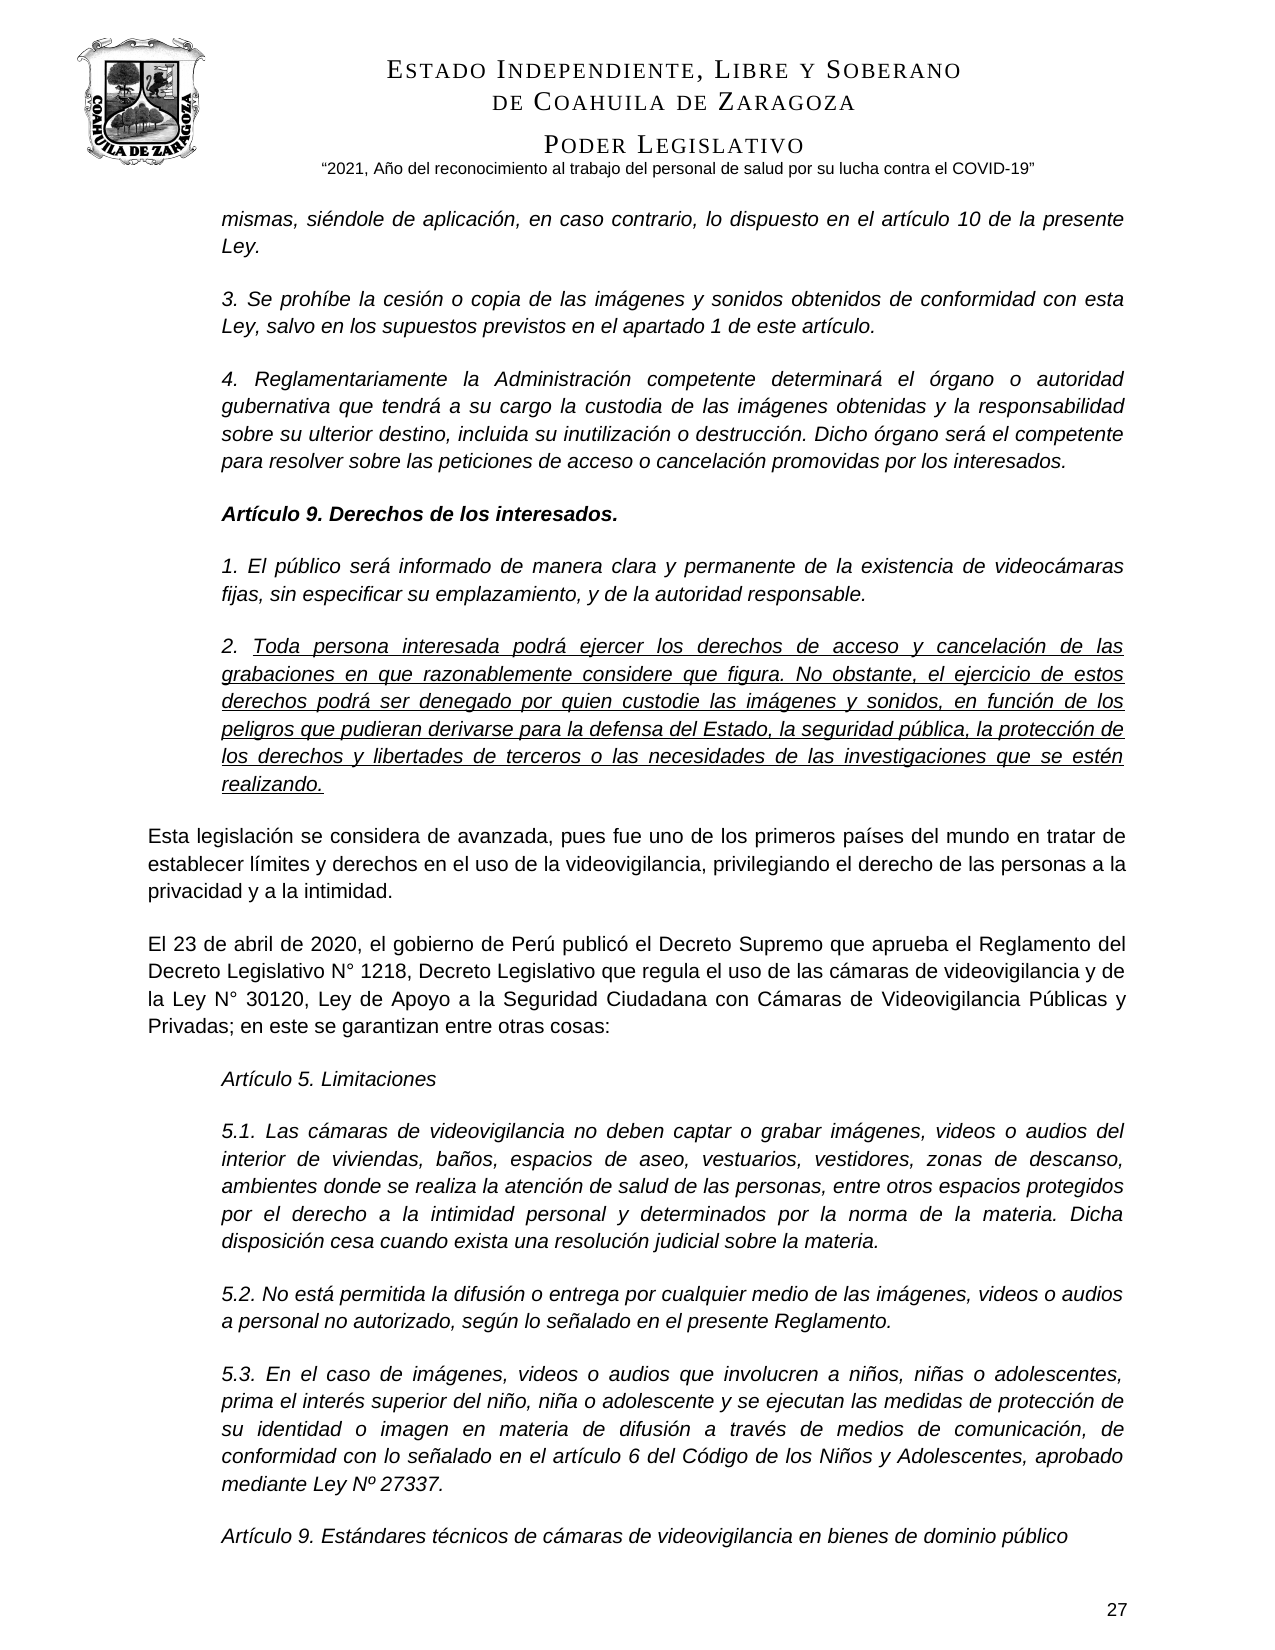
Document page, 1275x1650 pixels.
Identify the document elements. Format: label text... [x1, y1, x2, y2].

text 5.1. Las cámaras de videovigilancia no deben captar o grabar imágenes, videos o audios del interior de viviendas, baños, espacios de aseo, vestuarios, vestidores, zonas de descanso, ambientes donde se realiza la atención de salud de las personas, entre otros espacios protegidos por el derecho a la intimidad personal y determinados por la norma de la materia. Dicha disposición cesa cuando exista una resolución judicial sobre la materia. [221, 1119, 1127, 1253]
text 1. El público será informado de manera clara y permanente de la existencia de videocámaras fijas, sin especificar su emplazamiento, y de la autoridad responsable. [221, 554, 1127, 606]
text 5.2. No está permitida la difusión o entrega por cualquier medio de las imágenes, videos o audios a personal no autorizado, según lo señalado en el presente Reglamento. [221, 1282, 1127, 1333]
text Esta legislación se considera de avanzada, pues fue uno de los primeros países del mundo en tratar de establecer límites y derechos en el uso de la videovigilancia, privilegiando el derecho de las personas a la privacidad y a la intimidad. [148, 824, 1127, 903]
text Artículo 5. Limitaciones [221, 1067, 1127, 1091]
text Artículo 9. Derechos de los interesados. [221, 502, 1127, 526]
text 3. Se prohíbe la cesión o copia de las imágenes y sonidos obtenidos de conformidad con esta Ley, salvo en los supuestos previstos en el apartado 1 de este artículo. [221, 287, 1127, 338]
text Artículo 9. Estándares técnicos de cámaras de videovigilancia en bienes de dominio público [221, 1524, 1127, 1548]
text 5.3. En el caso de imágenes, videos o audios que involucren a niños, niñas o adolescentes, prima el interés superior del niño, niña o adolescente y se ejecutan las medidas de protección de su identidad o imagen en materia de difusión a través de medios de comunicación, de conformidad con lo señalado en el artículo 6 del Código de los Niños y Adolescentes, aprobado mediante Ley Nº 27337. [221, 1362, 1127, 1496]
picture [76, 38, 206, 165]
text 2. Toda persona interesada podrá ejercer los derechos de acceso y cancelación de las grabaciones en que razonablemente considere que figura. No obstante, el ejercicio de estos derechos podrá ser denegado por quien custodie las imágenes y sonidos, en función de los peligros que pudieran derivarse para la defensa del Estado, la seguridad pública, la protección de los derechos y libertades de terceros o las necesidades de las investigaciones que se estén realizando. [221, 634, 1127, 796]
text 4. Reglamentariamente la Administración competente determinará el órgano o autoridad gubernativa que tendrá a su cargo la custodia de las imágenes obtenidas y la responsabilidad sobre su ulterior destino, incluida su inutilización o destrucción. Dicho órgano será el competente para resolver sobre las peticiones de acceso o cancelación promovidas por los interesados. [221, 367, 1127, 473]
text El 23 de abril de 2020, el gobierno de Perú publicó el Decreto Supremo que aprueba el Reglamento del Decreto Legislativo N° 1218, Decreto Legislativo que regula el uso de las cámaras de videovigilancia y de la Ley N° 30120, Ley de Apoyo a la Seguridad Ciudadana con Cámaras de Videovigilancia Públicas y Privadas; en este se garantizan entre otras cosas: [148, 932, 1127, 1038]
